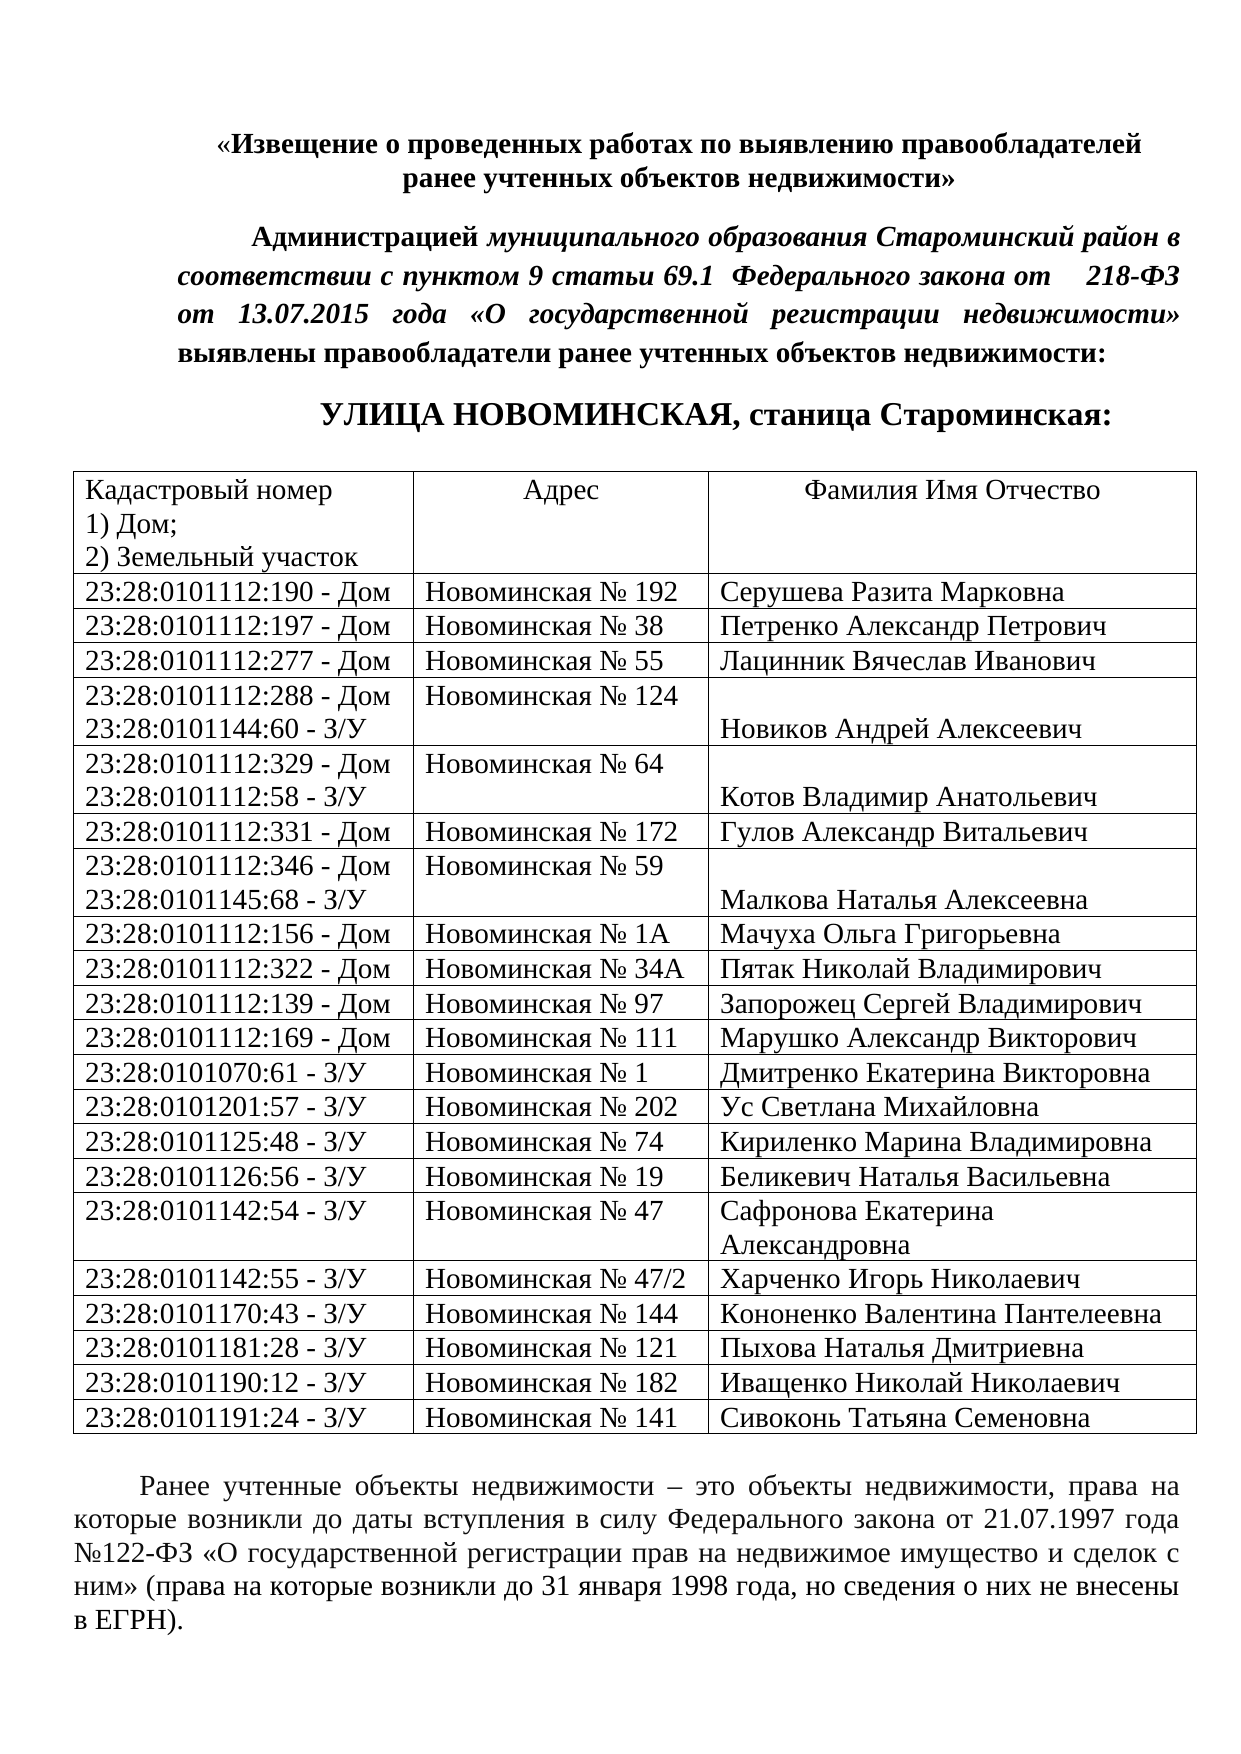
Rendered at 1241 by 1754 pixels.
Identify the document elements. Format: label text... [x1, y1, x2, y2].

table_cell Новоминская № 172 [414, 814, 708, 847]
table_header Фамилия Имя Отчество [709, 472, 1196, 573]
table_cell Пыхова Наталья Дмитриевна [709, 1331, 1196, 1364]
table_cell Новоминская № 192 [414, 574, 708, 607]
table_cell 23:28:0101112:139 - Дом [74, 986, 413, 1019]
table_cell Новоминская № 47 [414, 1193, 708, 1260]
table_cell Новоминская № 124 [414, 678, 708, 745]
table_cell 23:28:0101112:197 - Дом [74, 609, 413, 642]
table_cell Дмитренко Екатерина Викторовна [709, 1055, 1196, 1088]
table_cell 23:28:0101112:277 - Дом [74, 643, 413, 677]
table_cell Новоминская № 38 [414, 609, 708, 642]
table_cell Новиков Андрей Алексеевич [709, 678, 1196, 745]
table_cell Новоминская № 1 [414, 1055, 708, 1088]
table_cell Новоминская № 55 [414, 643, 708, 677]
table_header Адрес [414, 472, 708, 573]
table_cell Сафронова Екатерина Александровна [709, 1193, 1196, 1260]
table_cell Новоминская № 121 [414, 1331, 708, 1364]
table_cell 23:28:0101070:61 - З/У [74, 1055, 413, 1088]
table_cell Гулов Александр Витальевич [709, 814, 1196, 847]
table_cell Беликевич Наталья Васильевна [709, 1159, 1196, 1192]
table_header Кадастровый номер 1) Дом; 2) Земельный участок [74, 472, 413, 573]
table_cell Новоминская № 64 [414, 746, 708, 813]
table_cell Новоминская № 34А [414, 951, 708, 985]
table_cell Новоминская № 47/2 [414, 1261, 708, 1295]
table_cell Запорожец Сергей Владимирович [709, 986, 1196, 1019]
text Администрацией муниципального образования Староминский район в соответствии с пунктом 9 статьи 69.1 Федерального закона от 218-ФЗ от 13.07.2015 года «О государственной регистрации недвижимости» выявлены правообладатели ранее учтенных объектов недвижимости: [177, 219, 1181, 369]
table_cell 23:28:0101112:190 - Дом [74, 574, 413, 607]
table_cell 23:28:0101201:57 - З/У [74, 1090, 413, 1123]
table_cell Марушко Александр Викторович [709, 1020, 1196, 1054]
table_cell Новоминская № 202 [414, 1090, 708, 1123]
table_cell Харченко Игорь Николаевич [709, 1261, 1196, 1295]
table_cell Малкова Наталья Алексеевна [709, 849, 1196, 916]
table_cell Новоминская № 182 [414, 1365, 708, 1399]
table_cell 23:28:0101112:288 - Дом 23:28:0101144:60 - З/У [74, 678, 413, 745]
table_cell 23:28:0101191:24 - З/У [74, 1400, 413, 1433]
text Ранее учтенные объекты недвижимости – это объекты недвижимости, права на которые возникли до даты вступления в силу Федерального закона от 21.07.1997 года №122-ФЗ «О государственной регистрации прав на недвижимое имущество и сделок с ним» (права на которые возникли до 31 января 1998 года, но сведения о них не внесены в ЕГРН). [74, 1468, 1181, 1636]
table_cell 23:28:0101112:329 - Дом 23:28:0101112:58 - З/У [74, 746, 413, 813]
table_cell Новоминская № 74 [414, 1124, 708, 1158]
table_cell 23:28:0101170:43 - З/У [74, 1296, 413, 1329]
table_cell Петренко Александр Петрович [709, 609, 1196, 642]
table_cell 23:28:0101112:169 - Дом [74, 1020, 413, 1054]
table_cell 23:28:0101142:54 - З/У [74, 1193, 413, 1260]
table_cell 23:28:0101181:28 - З/У [74, 1331, 413, 1364]
table_cell 23:28:0101112:322 - Дом [74, 951, 413, 985]
text ранее учтенных объектов недвижимости» [177, 160, 1181, 193]
table_cell 23:28:0101112:346 - Дом 23:28:0101145:68 - З/У [74, 849, 413, 916]
table_cell Котов Владимир Анатольевич [709, 746, 1196, 813]
table_cell Кононенко Валентина Пантелеевна [709, 1296, 1196, 1329]
text УЛИЦА НОВОМИНСКАЯ, станица Староминская: [177, 394, 1181, 433]
table_cell 23:28:0101112:331 - Дом [74, 814, 413, 847]
table_cell 23:28:0101126:56 - З/У [74, 1159, 413, 1192]
text «Извещение о проведенных работах по выявлению правообладателей [177, 126, 1181, 160]
table_cell Сивоконь Татьяна Семеновна [709, 1400, 1196, 1433]
table_cell Новоминская № 1А [414, 917, 708, 950]
table_cell 23:28:0101125:48 - З/У [74, 1124, 413, 1158]
table_cell 23:28:0101190:12 - З/У [74, 1365, 413, 1399]
table_cell 23:28:0101112:156 - Дом [74, 917, 413, 950]
table_cell Новоминская № 141 [414, 1400, 708, 1433]
table_cell Лацинник Вячеслав Иванович [709, 643, 1196, 677]
table_cell Иващенко Николай Николаевич [709, 1365, 1196, 1399]
table_cell Мачуха Ольга Григорьевна [709, 917, 1196, 950]
table_cell Новоминская № 19 [414, 1159, 708, 1192]
table_cell 23:28:0101142:55 - З/У [74, 1261, 413, 1295]
table_cell Новоминская № 97 [414, 986, 708, 1019]
table_cell Кириленко Марина Владимировна [709, 1124, 1196, 1158]
table_cell Пятак Николай Владимирович [709, 951, 1196, 985]
table_cell Новоминская № 59 [414, 849, 708, 916]
table_cell Новоминская № 111 [414, 1020, 708, 1054]
table_cell Новоминская № 144 [414, 1296, 708, 1329]
table_cell Серушева Разита Марковна [709, 574, 1196, 607]
table_cell Ус Светлана Михайловна [709, 1090, 1196, 1123]
